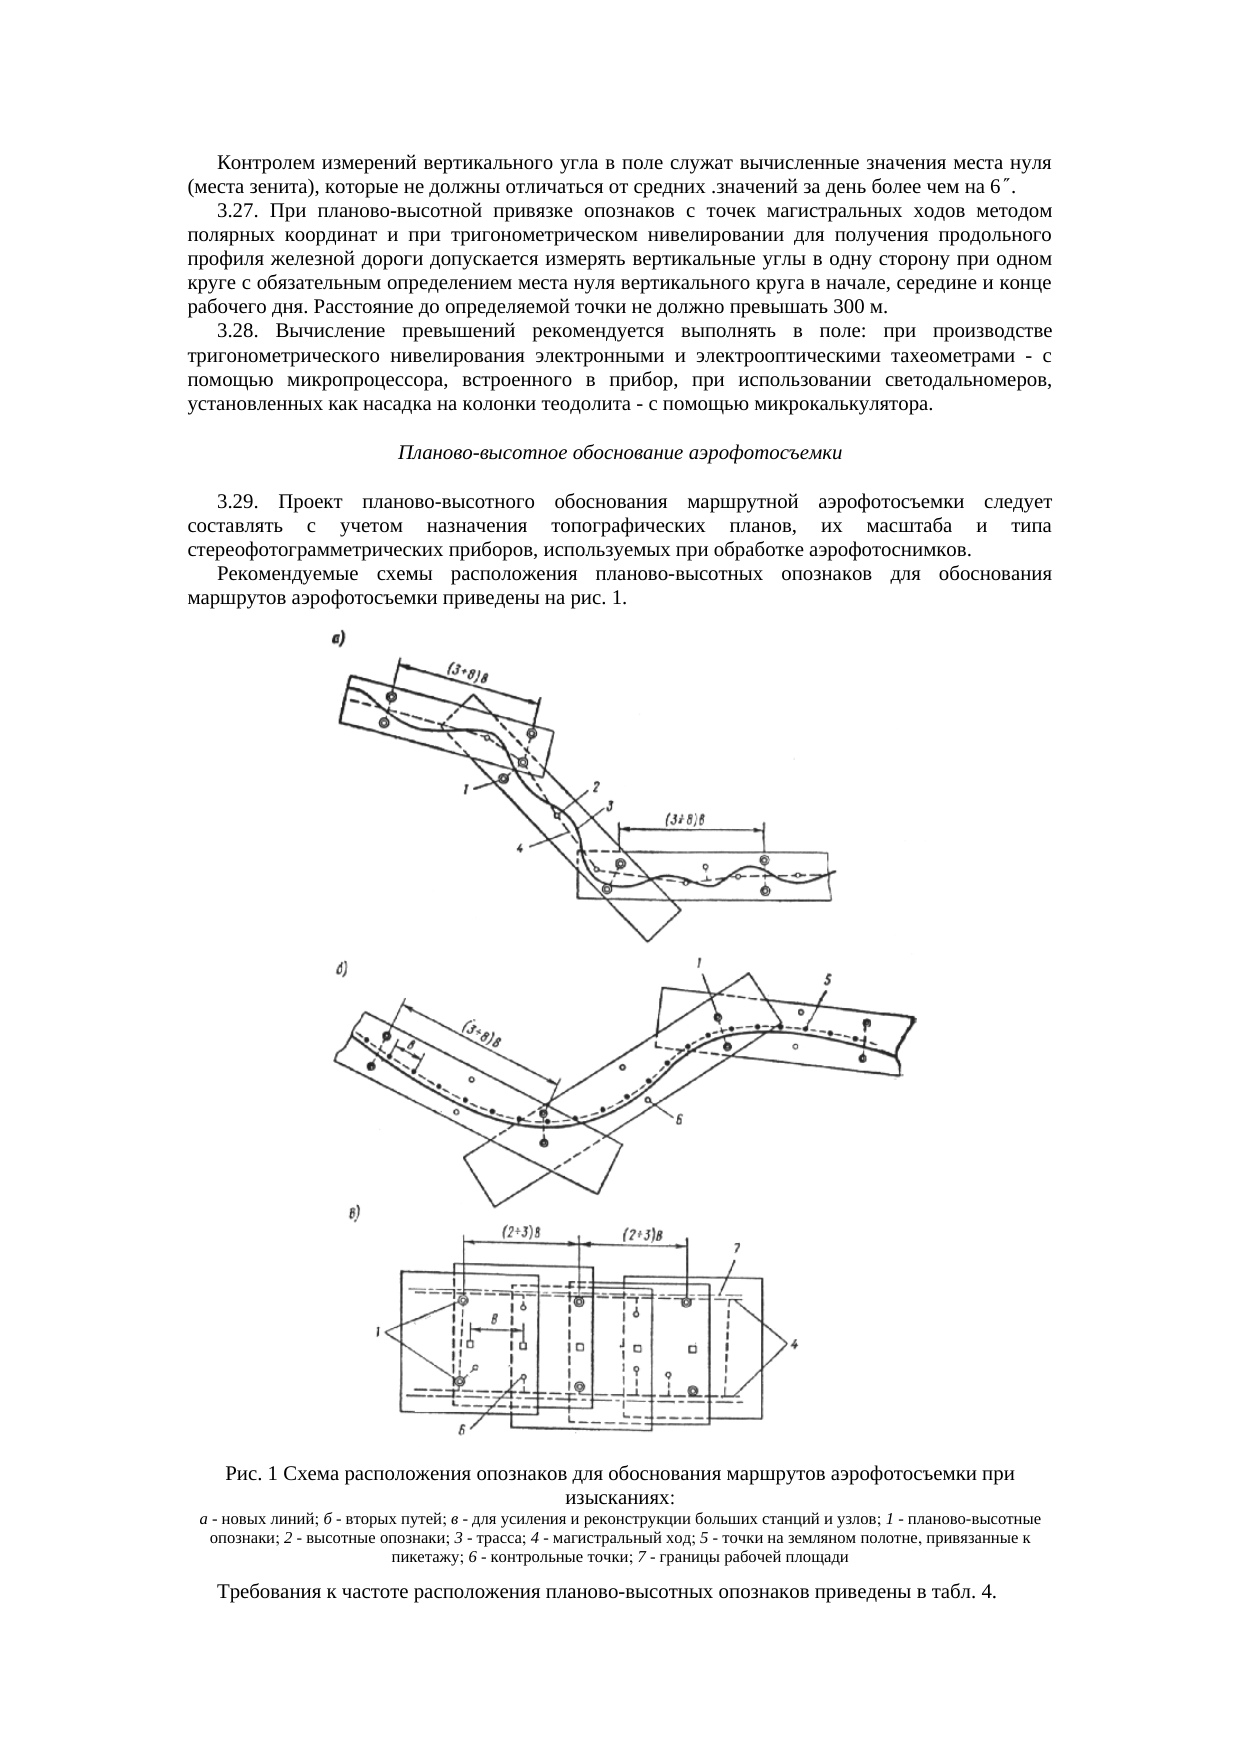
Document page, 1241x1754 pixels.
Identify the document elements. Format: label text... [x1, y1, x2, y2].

text 3.27. При планово-высотной привязке опознаков с точек магистральных ходов методом полярных координат и при тригонометрическом нивелировании для получения продольного профиля железной дороги допускается измерять вертикальные углы в одну сторону при одном круге с обязательным определением места нуля вертикального круга в начале, середине и конце рабочего дня. Расстояние до определяемой точки не должно превышать 300 м. [187, 198, 1053, 318]
subtitle Планово-высотное обоснование аэрофотосъемки [187, 440, 1053, 464]
text Рис. 1 Схема расположения опознаков для обоснования маршрутов аэрофотосъемки при изысканиях [187, 1461, 1053, 1509]
text 3.29. Проект планово-высотного обоснования маршрутной аэрофотосъемки следует составлять с учетом назначения топографических планов, их масштаба и типа стереофотограмметрических приборов, используемых при обработке аэрофотоснимков. [187, 489, 1053, 561]
text Контролем измерений вертикального угла в поле служат вычисленные значения места нуля (места зенита), которые не должны отличаться от средних .значений за день более чем на 6. [187, 150, 1053, 198]
text 3.28. Вычисление превышений рекомендуется выполнять в поле: при производстве тригонометрического нивелирования электронными и электрооптическими тахеометрами - с помощью микропроцессора, встроенного в прибор, при использовании светодальномеров, установленных как насадка на колонки теодолита - с помощью микрокалькулятора. [187, 318, 1053, 415]
text Требования к частоте расположения планово-высотных опознаков приведены в табл. 4. [187, 1579, 1053, 1603]
text а - новых линий б - вторых путей в - для усиления и реконструкции больших станций и узлов 1 - планово-высотные опознаки 2 - высотные опознаки 3 - трасса 4 - магистральный ход 5 - точки на земляном полотне привязанные к пикетажу 6 - контрольные точки 7 - границы рабочей площади [187, 1509, 1053, 1567]
picture [313, 621, 927, 1449]
text Рекомендуемые схемы расположения планово-высотных опознаков для обоснования маршрутов аэрофотосъемки приведены на рис. 1. [187, 561, 1053, 609]
